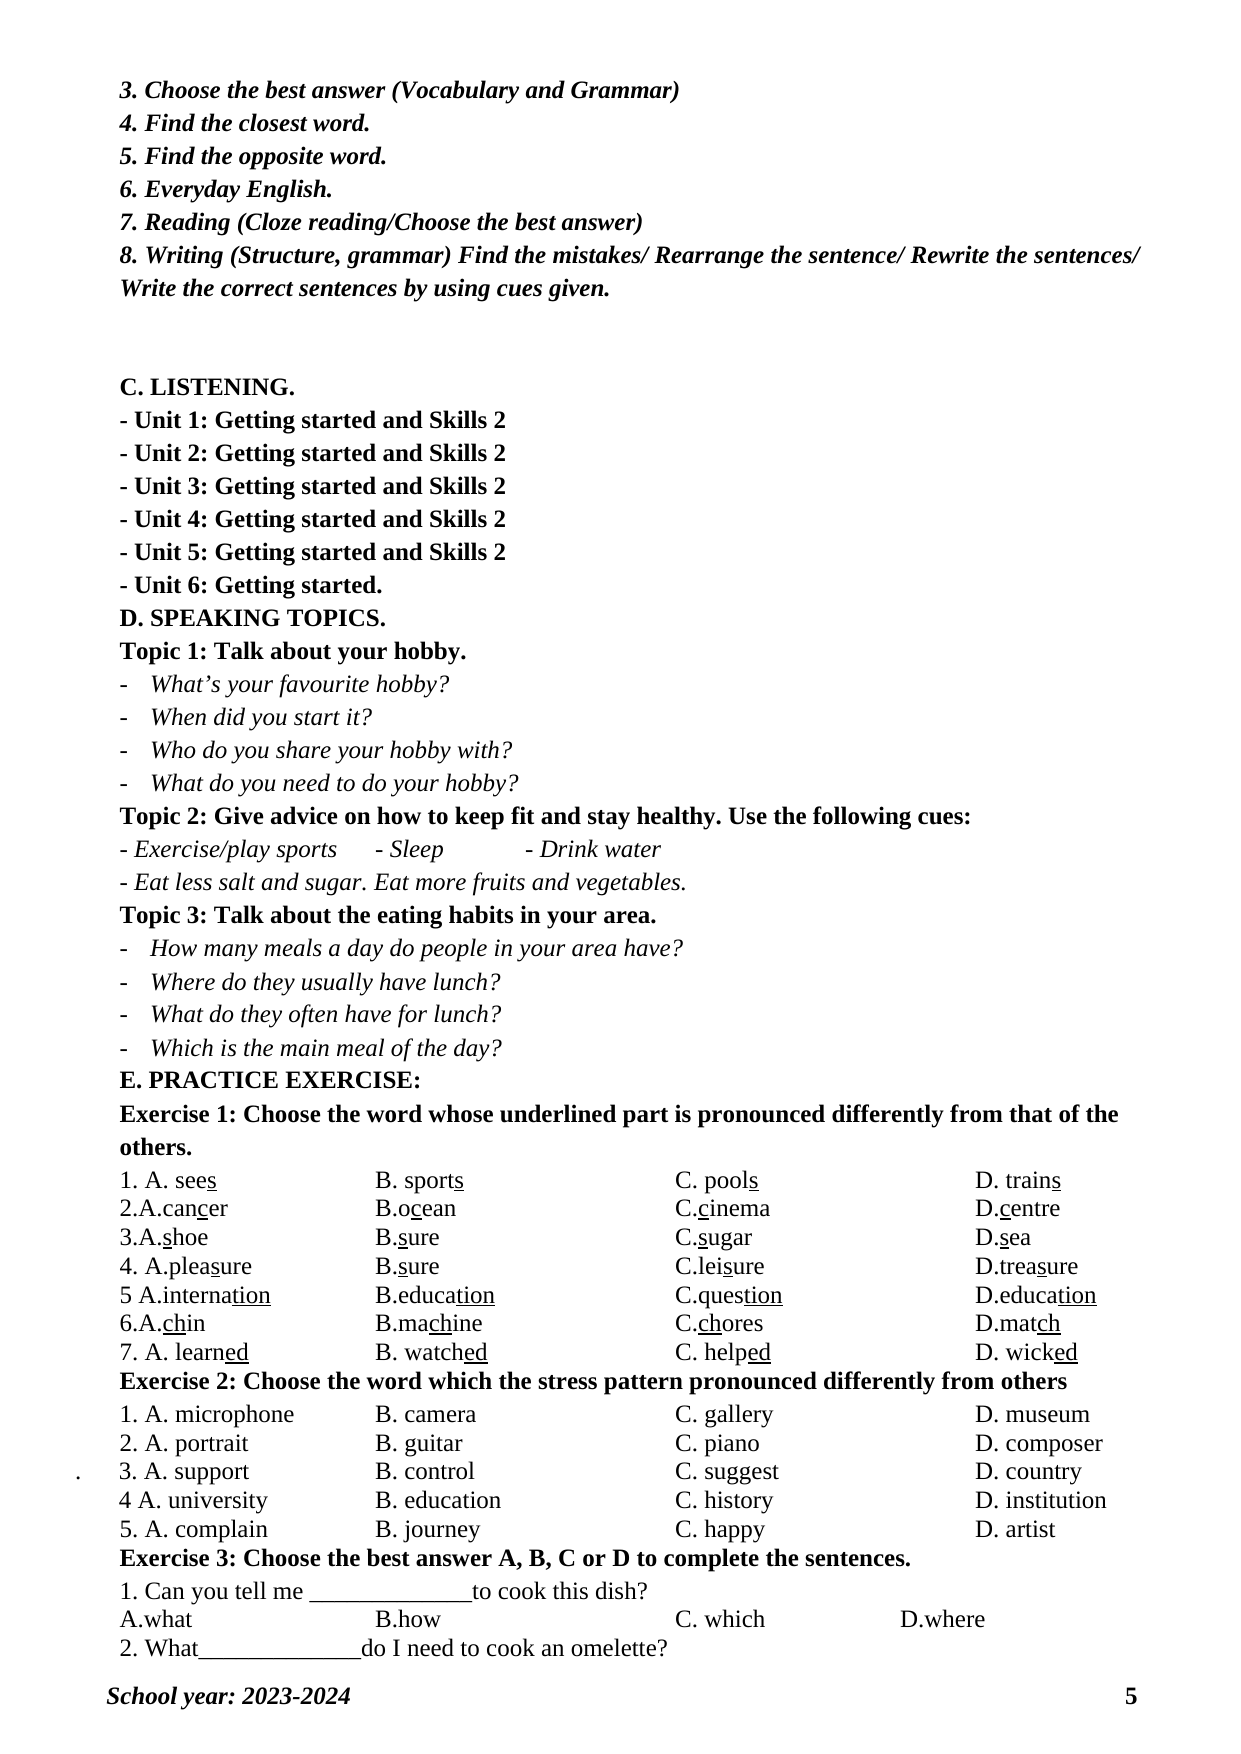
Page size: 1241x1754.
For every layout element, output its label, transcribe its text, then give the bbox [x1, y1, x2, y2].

text 2. What_____________do I need to cook an omelette? [119, 1633, 1165, 1662]
text A.what B.how C. which D.where [119, 1604, 1165, 1633]
text 6.A.chin B.machine C.chores D.match [119, 1308, 1165, 1337]
list 1. A. microphone B. camera C. gallery D. museum [75, 1399, 1165, 1428]
text 4. Find the closest word. [119, 108, 1165, 137]
text - Where do they usually have lunch? [119, 967, 1165, 995]
text 3.A.shoe B.sure C.sugar D.sea [119, 1222, 1165, 1251]
text D. SPEAKING TOPICS. [119, 603, 1165, 632]
list . 3. A. support B. control C. suggest D. country [75, 1456, 1165, 1485]
text Exercise 2: Choose the word which the stress pattern pronounced differently from others [119, 1366, 1165, 1395]
text 6. Everyday English. [119, 174, 1165, 203]
text 1. A. sees B. sports C. pools D. trains [119, 1165, 1165, 1193]
text - Unit 1: Getting started and Skills 2 [119, 405, 1165, 434]
text E. PRACTICE EXERCISE: [119, 1066, 1165, 1094]
text - When did you start it? [119, 702, 1165, 731]
text 8. Writing (Structure, grammar) Find the mistakes/ Rearrange the sentence/ Rewrite the sentences/ Write the correct sentences by using cues given. [119, 240, 1165, 302]
text - Unit 5: Getting started and Skills 2 [119, 537, 1165, 566]
text 3. Choose the best answer (Vocabulary and Grammar) [119, 75, 1165, 104]
text Topic 2: Give advice on how to keep fit and stay healthy. Use the following cues: [119, 801, 1165, 830]
text - What’s your favourite hobby? [119, 669, 1165, 698]
text 4. A.pleasure B.sure C.leisure D.treasure [119, 1251, 1165, 1280]
text - What do you need to do your hobby? [119, 768, 1165, 797]
text - Which is the main meal of the day? [119, 1033, 1165, 1061]
text Exercise 3: Choose the best answer A, B, C or D to complete the sentences. [119, 1543, 1165, 1571]
text - What do they often have for lunch? [119, 999, 1165, 1028]
text 1. Can you tell me _____________to cook this dish? [119, 1576, 1165, 1604]
text Topic 1: Talk about your hobby. [119, 636, 1165, 665]
text Topic 3: Talk about the eating habits in your area. [119, 901, 1165, 929]
text 5. Find the opposite word. [119, 141, 1165, 170]
list 2. A. portrait B. guitar C. piano D. composer [75, 1428, 1165, 1456]
text C. LISTENING. [119, 372, 1165, 401]
text 5 A.internation B.education C.question D.education [119, 1280, 1165, 1308]
text - Unit 6: Getting started. [119, 570, 1165, 599]
list 5. A. complain B. journey C. happy D. artist [75, 1514, 1165, 1543]
text - Exercise/play sports - Sleep - Drink water [119, 834, 1165, 863]
text - Unit 4: Getting started and Skills 2 [119, 504, 1165, 533]
text - Unit 3: Getting started and Skills 2 [119, 471, 1165, 500]
text 7. Reading (Cloze reading/Choose the best answer) [119, 207, 1165, 236]
text 2.A.cancer B.ocean C.cinema D.centre [119, 1193, 1165, 1222]
text - How many meals a day do people in your area have? [119, 933, 1165, 962]
list 4 A. university B. education C. history D. institution [75, 1485, 1165, 1514]
text Exercise 1: Choose the word whose underlined part is pronounced differently from that of the others. [119, 1099, 1165, 1160]
text - Unit 2: Getting started and Skills 2 [119, 438, 1165, 467]
text - Who do you share your hobby with? [119, 735, 1165, 764]
text - Eat less salt and sugar. Eat more fruits and vegetables. [119, 867, 1165, 896]
text 7. A. learned B. watched C. helped D. wicked [119, 1337, 1165, 1366]
